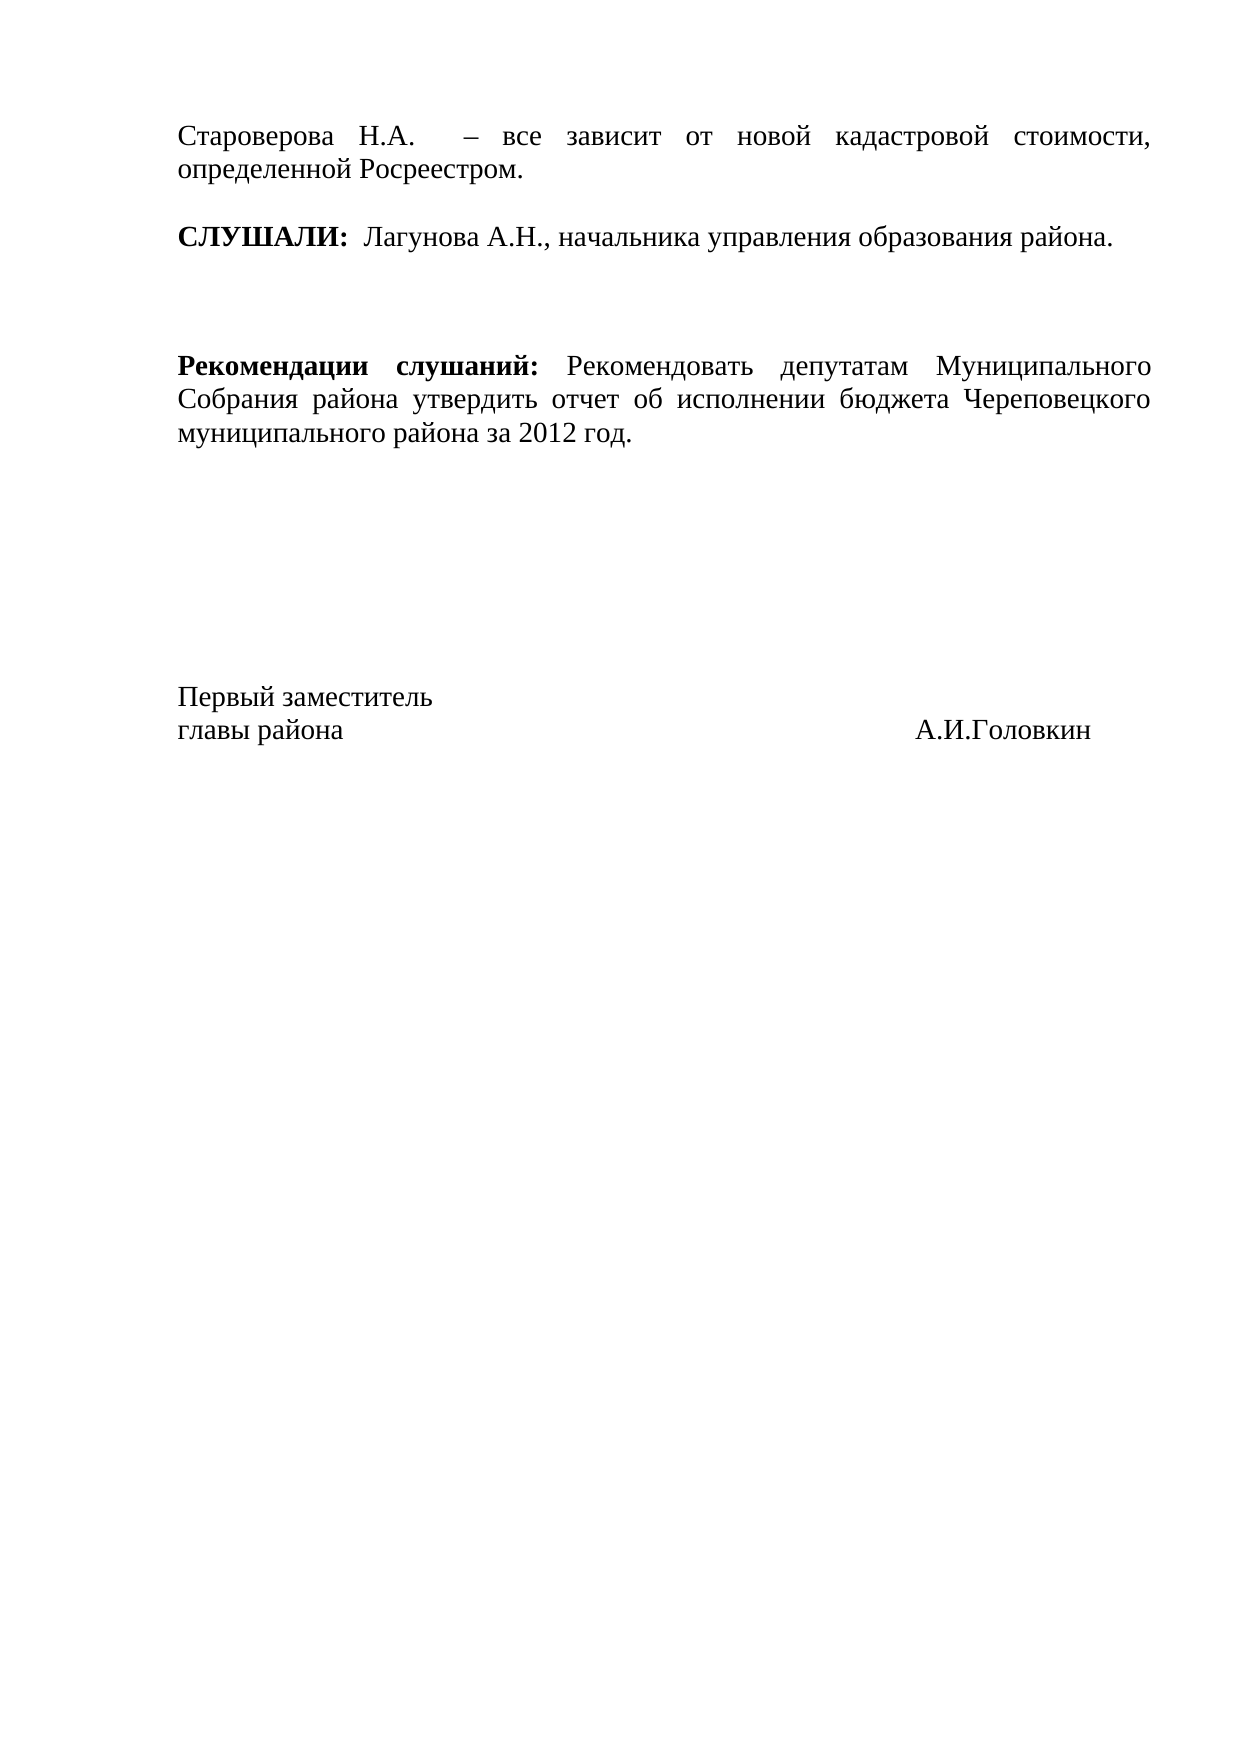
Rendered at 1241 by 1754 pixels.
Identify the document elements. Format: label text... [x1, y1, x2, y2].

text Первый заместитель [177, 679, 1152, 712]
text Рекомендации слушаний: Рекомендовать депутатам Муниципального Собрания района утвердить отчет об исполнении бюджета Череповецкого муниципального района за 2012 год. [177, 348, 1152, 449]
text главы района А.И.Головкин [177, 712, 1152, 746]
text СЛУШАЛИ: Лагунова А.Н., начальника управления образования района. [177, 219, 1152, 252]
text Староверова Н.А. – все зависит от новой кадастровой стоимости, определенной Росреестром. [177, 118, 1152, 185]
